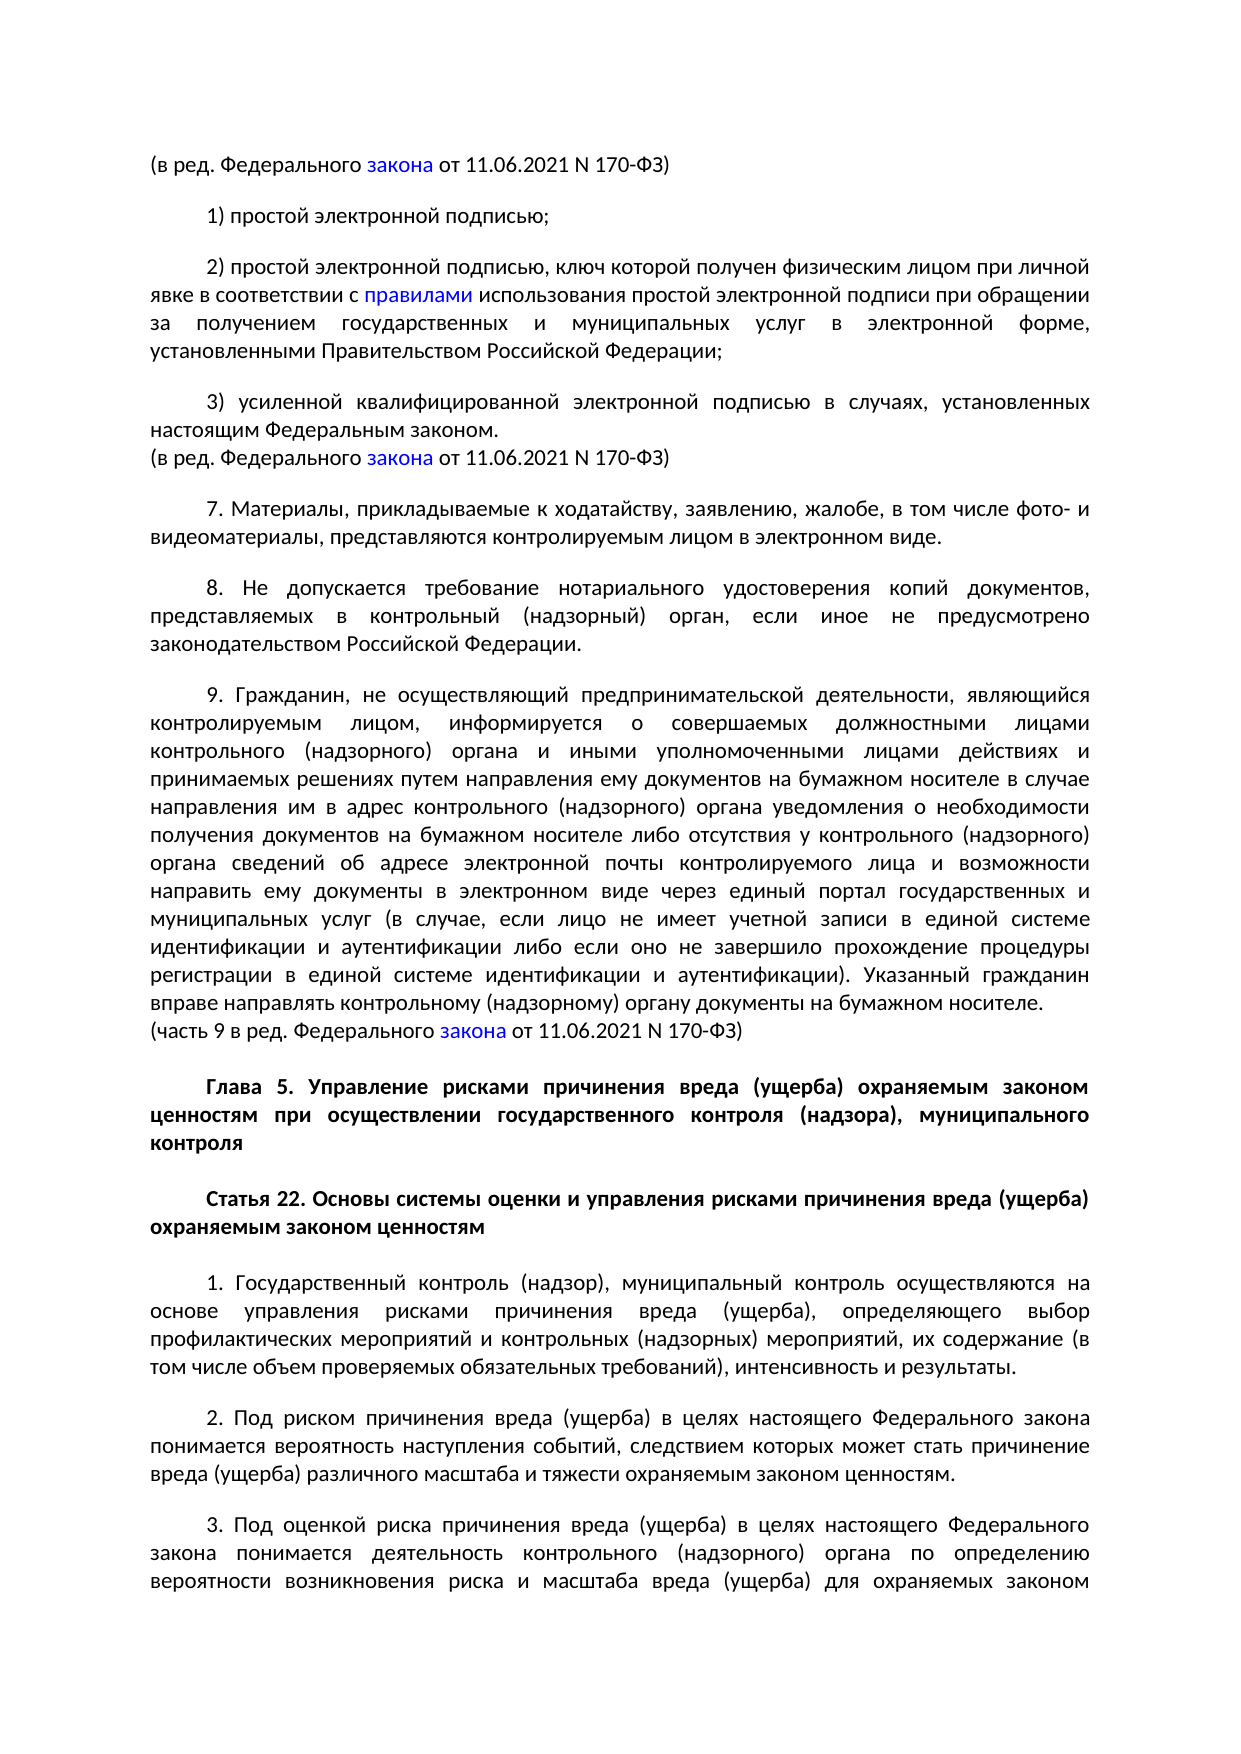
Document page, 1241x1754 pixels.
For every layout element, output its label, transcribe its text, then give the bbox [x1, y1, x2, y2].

text 9. Гражданин, не осуществляющий предпринимательской деятельности, являющийся контролируемым лицом, информируется о совершаемых должностными лицами контрольного (надзорного) органа и иными уполномоченными лицами действиях и принимаемых решениях путем направления ему документов на бумажном носителе в случае направления им в адрес контрольного (надзорного) органа уведомления о необходимости получения документов на бумажном носителе либо отсутствия у контрольного (надзорного) органа сведений об адресе электронной почты контролируемого лица и возможности направить ему документы в электронном виде через единый портал государственных и муниципальных услуг (в случае, если лицо не имеет учетной записи в единой системе идентификации и аутентификации либо если оно не завершило прохождение процедуры регистрации в единой системе идентификации и аутентификации). Указанный гражданин вправе направлять контрольному (надзорному) органу документы на бумажном носителе. [150, 680, 1090, 1016]
title Глава 5. Управление рисками причинения вреда (ущерба) охраняемым законом ценностям при осуществлении государственного контроля (надзора), муниципального контроля [150, 1072, 1090, 1156]
text 8. Не допускается требование нотариального удостоверения копий документов, представляемых в контрольный (надзорный) орган, если иное не предусмотрено законодательством Российской Федерации. [150, 573, 1090, 657]
text 1) простой электронной подписью; [150, 201, 1090, 229]
text 3) усиленной квалифицированной электронной подписью в случаях, установленных настоящим Федеральным законом. [150, 387, 1090, 443]
text (в ред. Федерального закона от 11.06.2021 N 170-ФЗ) [150, 443, 1090, 471]
text (часть 9 в ред. Федерального закона от 11.06.2021 N 170-ФЗ) [150, 1016, 1090, 1044]
text 2) простой электронной подписью, ключ которой получен физическим лицом при личной явке в соответствии с правилами использования простой электронной подписи при обращении за получением государственных и муниципальных услуг в электронной форме, установленными Правительством Российской Федерации; [150, 252, 1090, 364]
text 7. Материалы, прикладываемые к ходатайству, заявлению, жалобе, в том числе фото- и видеоматериалы, представляются контролируемым лицом в электронном виде. [150, 494, 1090, 550]
text (в ред. Федерального закона от 11.06.2021 N 170-ФЗ) [150, 150, 1090, 178]
text 1. Государственный контроль (надзор), муниципальный контроль осуществляются на основе управления рисками причинения вреда (ущерба), определяющего выбор профилактических мероприятий и контрольных (надзорных) мероприятий, их содержание (в том числе объем проверяемых обязательных требований), интенсивность и результаты. [150, 1268, 1090, 1380]
title Статья 22. Основы системы оценки и управления рисками причинения вреда (ущерба) охраняемым законом ценностям [150, 1184, 1090, 1240]
text 2. Под риском причинения вреда (ущерба) в целях настоящего Федерального закона понимается вероятность наступления событий, следствием которых может стать причинение вреда (ущерба) различного масштаба и тяжести охраняемым законом ценностям. [150, 1403, 1090, 1487]
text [150, 1510, 1090, 1594]
